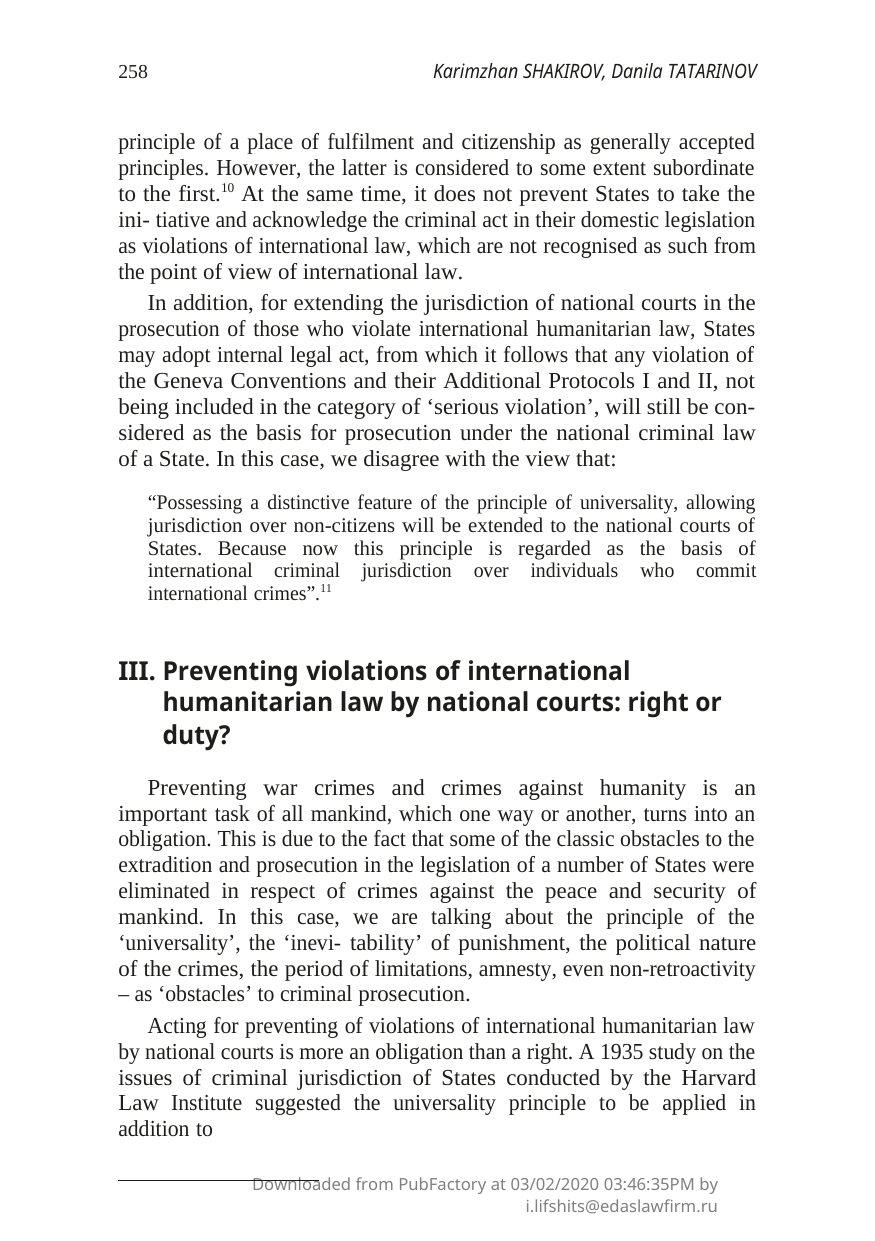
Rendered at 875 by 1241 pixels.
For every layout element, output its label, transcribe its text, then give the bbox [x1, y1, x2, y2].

text Acting for preventing of violations of international humanitarian law by national courts is more an obligation than a right. A 1935 study on the issues of criminal jurisdiction of States conducted by the Harvard Law Institute suggested the universality principle to be applied in addition to [118, 1013, 756, 1142]
text In addition, for extending the jurisdiction of national courts in the prosecution of those who violate international humanitarian law, States may adopt internal legal act, from which it follows that any violation of the Geneva Conventions and their Additional Protocols I and II, not being included in the category of ‘serious violation’, will still be con- sidered as the basis for prosecution under the national criminal law of a State. In this case, we disagree with the view that: [118, 290, 756, 471]
text Preventing war crimes and crimes against humanity is an important task of all mankind, which one way or another, turns into an obligation. This is due to the fact that some of the classic obstacles to the extradition and prosecution in the legislation of a number of States were eliminated in respect of crimes against the peace and security of mankind. In this case, we are talking about the principle of the ‘universality’, the ‘inevi- tability’ of punishment, the political nature of the crimes, the period of limitations, amnesty, even non-retroactivity – as ‘obstacles’ to criminal prosecution. [118, 774, 756, 1007]
text “Possessing a distinctive feature of the principle of universality, allowing jurisdiction over non-citizens will be extended to the national courts of States. Because now this principle is regarded as the basis of international criminal jurisdiction over individuals who commit international crimes”.11 [148, 491, 756, 605]
text 258 Karimzhan SHAKIROV, Danila TATARINOV [118, 58, 768, 84]
subtitle Preventing violations of international humanitarian law by national courts: right or duty? [118, 654, 752, 752]
text principle of a place of fulfilment and citizenship as generally accepted principles. However, the latter is considered to some extent subordinate to the first.10 At the same time, it does not prevent States to take the ini- tiative and acknowledge the criminal act in their domestic legislation as violations of international law, which are not recognised as such from the point of view of international law. [118, 129, 756, 284]
